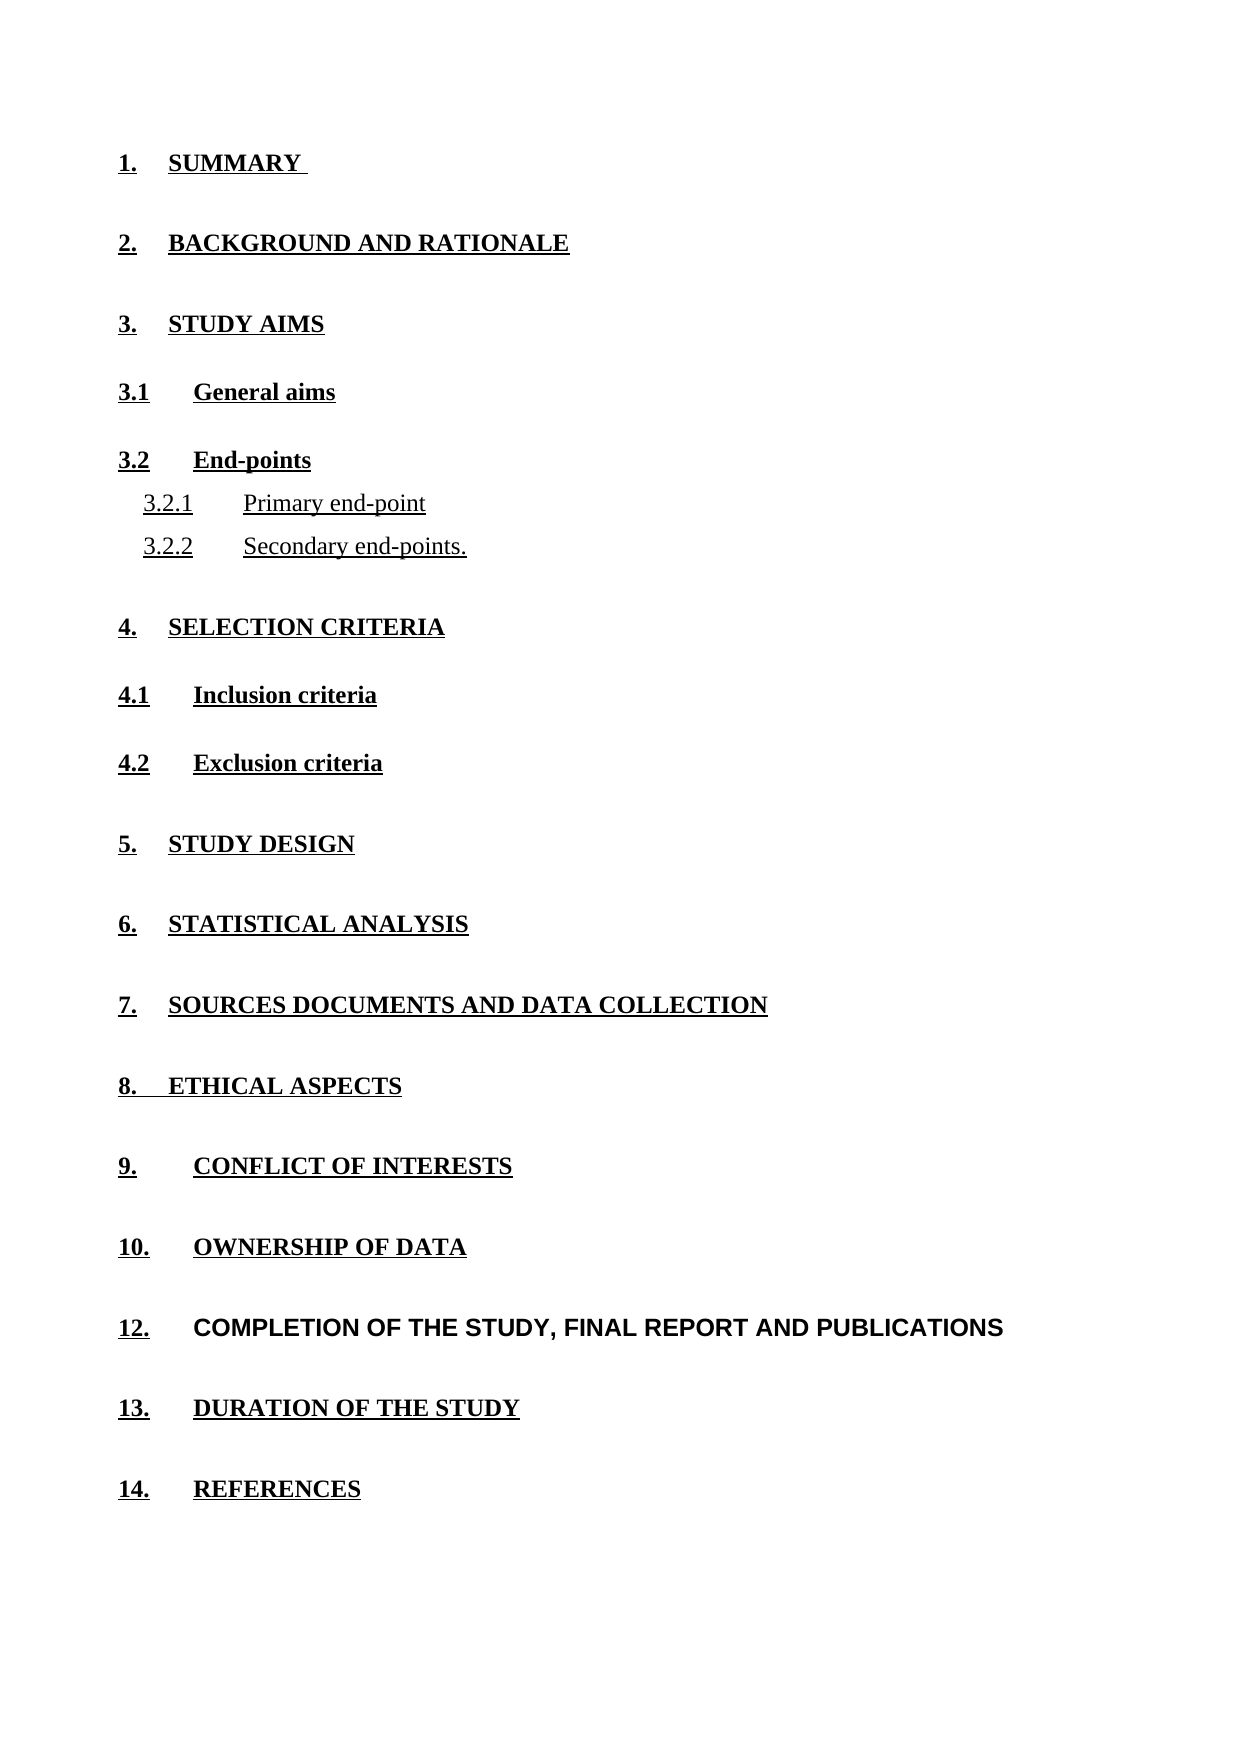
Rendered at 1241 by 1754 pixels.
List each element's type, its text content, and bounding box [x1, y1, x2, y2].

text 3.2.1 Primary end-point 6 [143, 488, 1122, 517]
text 12. COMPLETION OF THE STUDY, FINAL REPORT AND PUBLICATIONS 8 [118, 1313, 1122, 1341]
text 14. REFERENCES 8 [118, 1474, 1122, 1503]
text 3.2.2 Secondary end-points. 6 [143, 531, 1122, 560]
text 7. sources documents and data collection 7 [118, 990, 1122, 1019]
text 4.1 Inclusion criteria 6 [118, 680, 1122, 709]
text 6. STATISTICAL ANALYSIS 7 [118, 909, 1122, 938]
text 3.2 End-points 6 [118, 445, 1122, 474]
text 5. STUDY DESIGN 6 [118, 829, 1122, 858]
text 8. ETHICAL ASPECTS 7 [118, 1071, 1122, 1099]
text 3.1 General aims 6 [118, 377, 1122, 406]
text 13. DURATION OF THE STUDY 8 [118, 1393, 1122, 1422]
text 3. STUDY AIMS 6 [118, 309, 1122, 338]
text 10. OWNERSHIP OF DATA 8 [118, 1232, 1122, 1261]
text 9. CONFLICT OF INTERESTS 8 [118, 1151, 1122, 1180]
text 4.2 Exclusion criteria 6 [118, 748, 1122, 777]
text 4. SELECTION CRITERIA 6 [118, 612, 1122, 641]
text 1. SUMMARY 4 [118, 148, 1122, 176]
text 2. BACKGROUND and rationale 5 [118, 228, 1122, 257]
